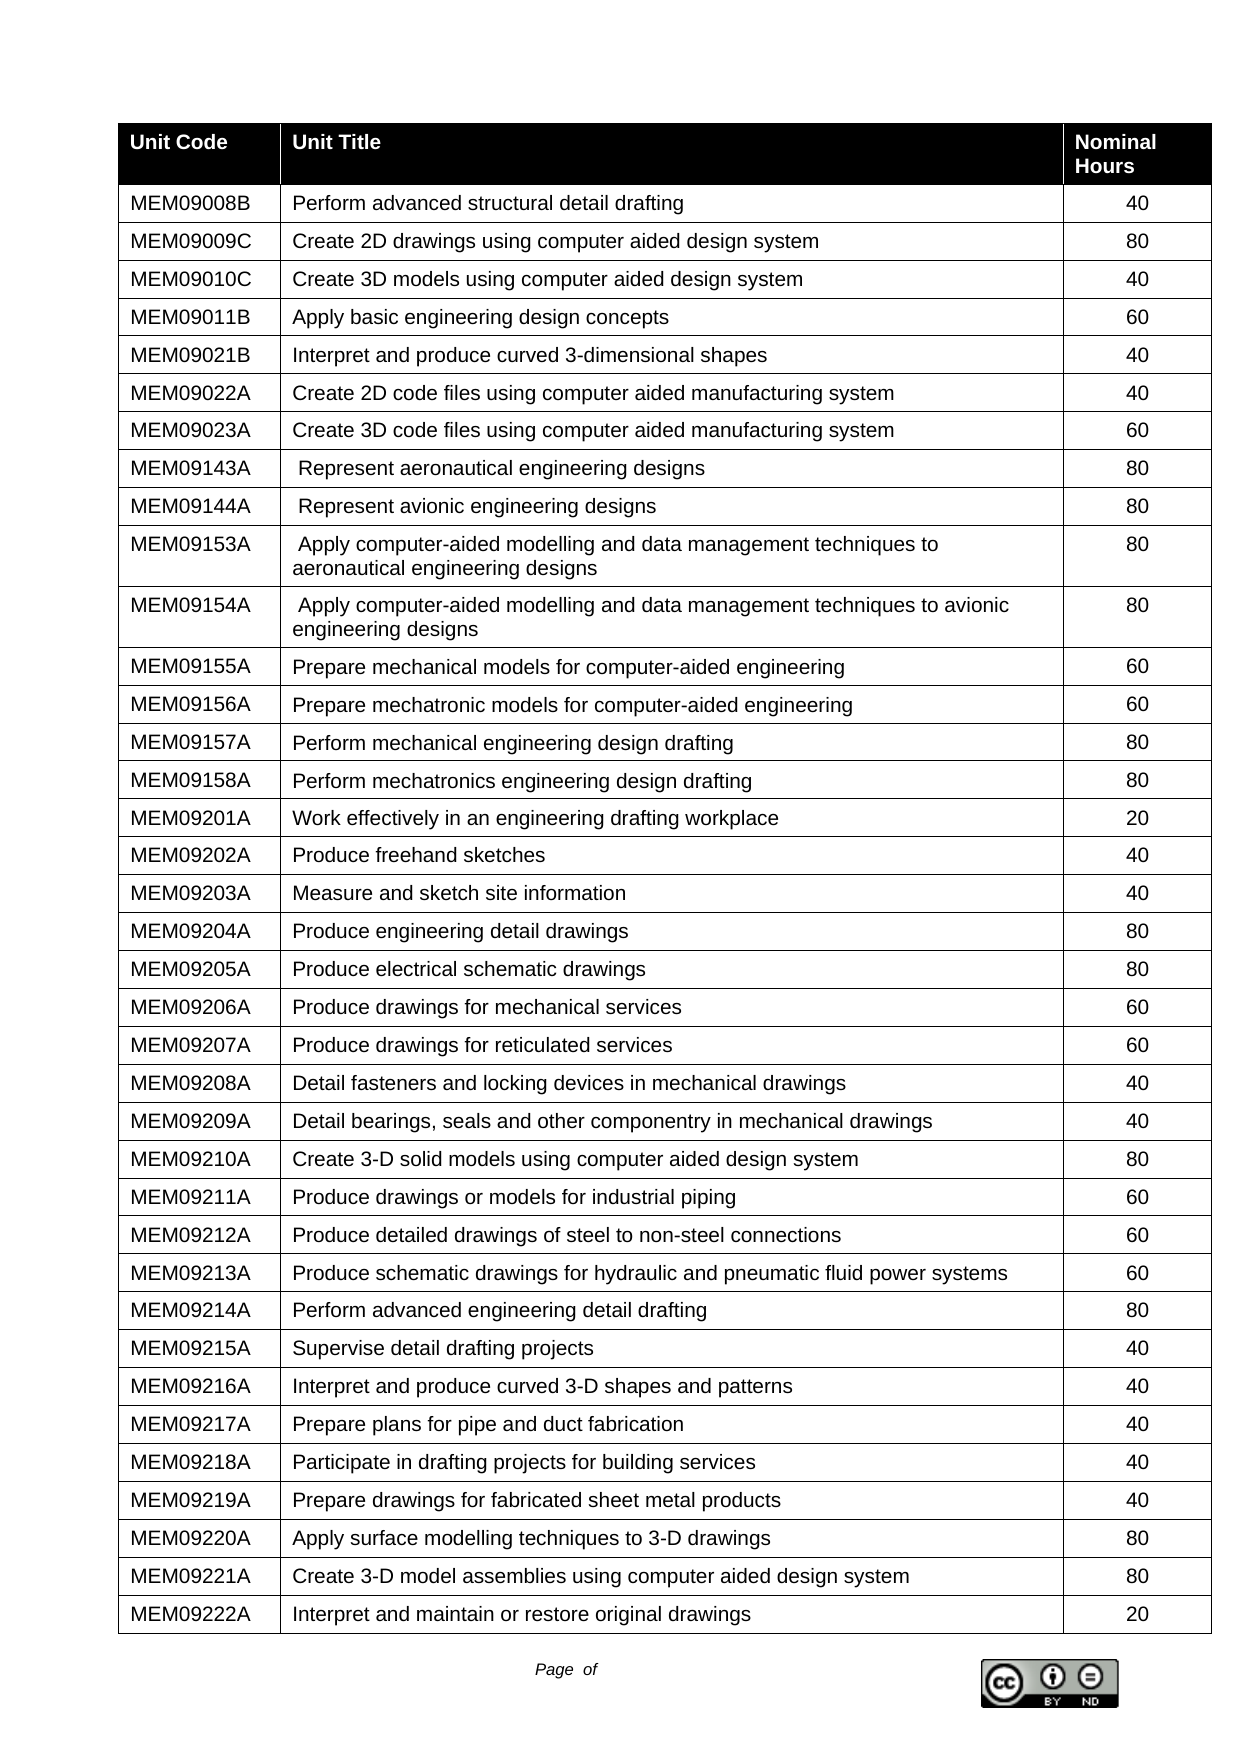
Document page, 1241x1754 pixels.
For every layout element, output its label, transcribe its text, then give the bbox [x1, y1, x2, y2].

table_cell MEM09206A [119, 989, 280, 1026]
table_cell Create 3-D model assemblies using computer aided design system [281, 1558, 1063, 1594]
table_cell Produce electrical schematic drawings [281, 951, 1063, 988]
table_cell 20 [1064, 1596, 1211, 1632]
table_cell MEM09221A [119, 1558, 280, 1594]
table_cell MEM09205A [119, 951, 280, 988]
table_cell Interpret and produce curved 3-D shapes and patterns [281, 1368, 1063, 1405]
table_cell 80 [1064, 450, 1211, 487]
table_cell Create 2D code files using computer aided manufacturing system [281, 374, 1063, 411]
table_cell MEM09144A [119, 488, 280, 525]
table_cell Produce drawings for reticulated services [281, 1027, 1063, 1064]
table_cell MEM09011B [119, 299, 280, 335]
table_cell Work effectively in an engineering drafting workplace [281, 799, 1063, 836]
table_cell MEM09202A [119, 837, 280, 874]
table_cell MEM09219A [119, 1482, 280, 1519]
table_cell 40 [1064, 1406, 1211, 1443]
table_cell 60 [1064, 1216, 1211, 1253]
table_cell MEM09153A [119, 526, 280, 586]
table_cell Create 3D models using computer aided design system [281, 261, 1063, 297]
table_cell Create 2D drawings using computer aided design system [281, 223, 1063, 259]
table_cell Apply surface modelling techniques to 3-D drawings [281, 1520, 1063, 1557]
table_cell 80 [1064, 951, 1211, 988]
table_cell MEM09154A [119, 587, 280, 647]
table_cell 60 [1064, 299, 1211, 335]
table_cell MEM09021B [119, 336, 280, 373]
table_cell Produce freehand sketches [281, 837, 1063, 874]
table_cell 60 [1064, 1027, 1211, 1064]
table_cell MEM09210A [119, 1141, 280, 1177]
table_cell MEM09156A [119, 686, 280, 722]
table_cell Measure and sketch site information [281, 875, 1063, 912]
table_cell 40 [1064, 875, 1211, 912]
table_cell Perform advanced engineering detail drafting [281, 1292, 1063, 1329]
table_cell 40 [1064, 1065, 1211, 1102]
table_cell MEM09214A [119, 1292, 280, 1329]
table_cell MEM09220A [119, 1520, 280, 1557]
table_cell Create 3D code files using computer aided manufacturing system [281, 412, 1063, 449]
table_cell Produce drawings for mechanical services [281, 989, 1063, 1026]
table_cell MEM09158A [119, 761, 280, 798]
table_cell Detail fasteners and locking devices in mechanical drawings [281, 1065, 1063, 1102]
table_cell 80 [1064, 1558, 1211, 1594]
table_cell 80 [1064, 526, 1211, 586]
table_cell MEM09208A [119, 1065, 280, 1102]
table_cell Prepare mechanical models for computer-aided engineering [281, 648, 1063, 684]
table_cell MEM09008B [119, 185, 280, 222]
table_cell 80 [1064, 724, 1211, 760]
table_cell Produce engineering detail drawings [281, 913, 1063, 950]
table_cell Interpret and produce curved 3-dimensional shapes [281, 336, 1063, 373]
table_cell 20 [1064, 799, 1211, 836]
table_cell 80 [1064, 913, 1211, 950]
picture [981, 1659, 1119, 1706]
table_cell MEM09203A [119, 875, 280, 912]
table_cell 80 [1064, 1141, 1211, 1177]
table_cell Supervise detail drafting projects [281, 1330, 1063, 1367]
table_cell Produce schematic drawings for hydraulic and pneumatic fluid power systems [281, 1254, 1063, 1291]
table_cell Represent avionic engineering designs [281, 488, 1063, 525]
table_cell MEM09209A [119, 1103, 280, 1139]
table_cell 80 [1064, 488, 1211, 525]
table_cell 80 [1064, 1520, 1211, 1557]
table_cell Participate in drafting projects for building services [281, 1444, 1063, 1481]
table_cell Perform mechanical engineering design drafting [281, 724, 1063, 760]
table_cell Interpret and maintain or restore original drawings [281, 1596, 1063, 1632]
table_cell 40 [1064, 374, 1211, 411]
table_cell MEM09143A [119, 450, 280, 487]
table_cell 60 [1064, 1254, 1211, 1291]
table_cell MEM09155A [119, 648, 280, 684]
table_cell Prepare mechatronic models for computer-aided engineering [281, 686, 1063, 722]
table_cell 60 [1064, 686, 1211, 722]
table_cell MEM09157A [119, 724, 280, 760]
table_cell 80 [1064, 223, 1211, 259]
table_cell MEM09022A [119, 374, 280, 411]
table_cell 40 [1064, 1482, 1211, 1519]
table_cell MEM09201A [119, 799, 280, 836]
table_cell 40 [1064, 1330, 1211, 1367]
table_cell Perform mechatronics engineering design drafting [281, 761, 1063, 798]
table_cell 40 [1064, 185, 1211, 222]
table_cell 60 [1064, 412, 1211, 449]
table_header Unit Title [281, 124, 1063, 184]
table_cell MEM09215A [119, 1330, 280, 1367]
table_cell 80 [1064, 587, 1211, 647]
table_cell 40 [1064, 1368, 1211, 1405]
table_cell 40 [1064, 336, 1211, 373]
table_cell 80 [1064, 761, 1211, 798]
table_cell 60 [1064, 648, 1211, 684]
table_cell MEM09009C [119, 223, 280, 259]
table_cell 80 [1064, 1292, 1211, 1329]
table_cell Prepare drawings for fabricated sheet metal products [281, 1482, 1063, 1519]
table_cell Create 3-D solid models using computer aided design system [281, 1141, 1063, 1177]
table_cell 40 [1064, 1444, 1211, 1481]
table_cell MEM09218A [119, 1444, 280, 1481]
table_cell MEM09213A [119, 1254, 280, 1291]
table_cell Apply computer-aided modelling and data management techniques to avionic engineering designs [281, 587, 1063, 647]
table_cell Apply basic engineering design concepts [281, 299, 1063, 335]
table_cell MEM09222A [119, 1596, 280, 1632]
table_cell Prepare plans for pipe and duct fabrication [281, 1406, 1063, 1443]
table_cell MEM09216A [119, 1368, 280, 1405]
table_cell MEM09023A [119, 412, 280, 449]
table_header Nominal Hours [1064, 124, 1211, 184]
table_cell 40 [1064, 261, 1211, 297]
table_cell MEM09212A [119, 1216, 280, 1253]
table_cell MEM09204A [119, 913, 280, 950]
table_cell Detail bearings, seals and other componentry in mechanical drawings [281, 1103, 1063, 1139]
table_cell Produce detailed drawings of steel to non-steel connections [281, 1216, 1063, 1253]
table_cell MEM09207A [119, 1027, 280, 1064]
table_cell MEM09010C [119, 261, 280, 297]
table_cell 40 [1064, 837, 1211, 874]
table_cell MEM09217A [119, 1406, 280, 1443]
table_cell Perform advanced structural detail drafting [281, 185, 1063, 222]
table_cell 40 [1064, 1103, 1211, 1139]
table_cell 60 [1064, 989, 1211, 1026]
table_cell Produce drawings or models for industrial piping [281, 1179, 1063, 1215]
table_cell Apply computer-aided modelling and data management techniques to aeronautical engineering designs [281, 526, 1063, 586]
table_cell MEM09211A [119, 1179, 280, 1215]
table_header Unit Code [119, 124, 280, 184]
table_cell 60 [1064, 1179, 1211, 1215]
table_cell Represent aeronautical engineering designs [281, 450, 1063, 487]
